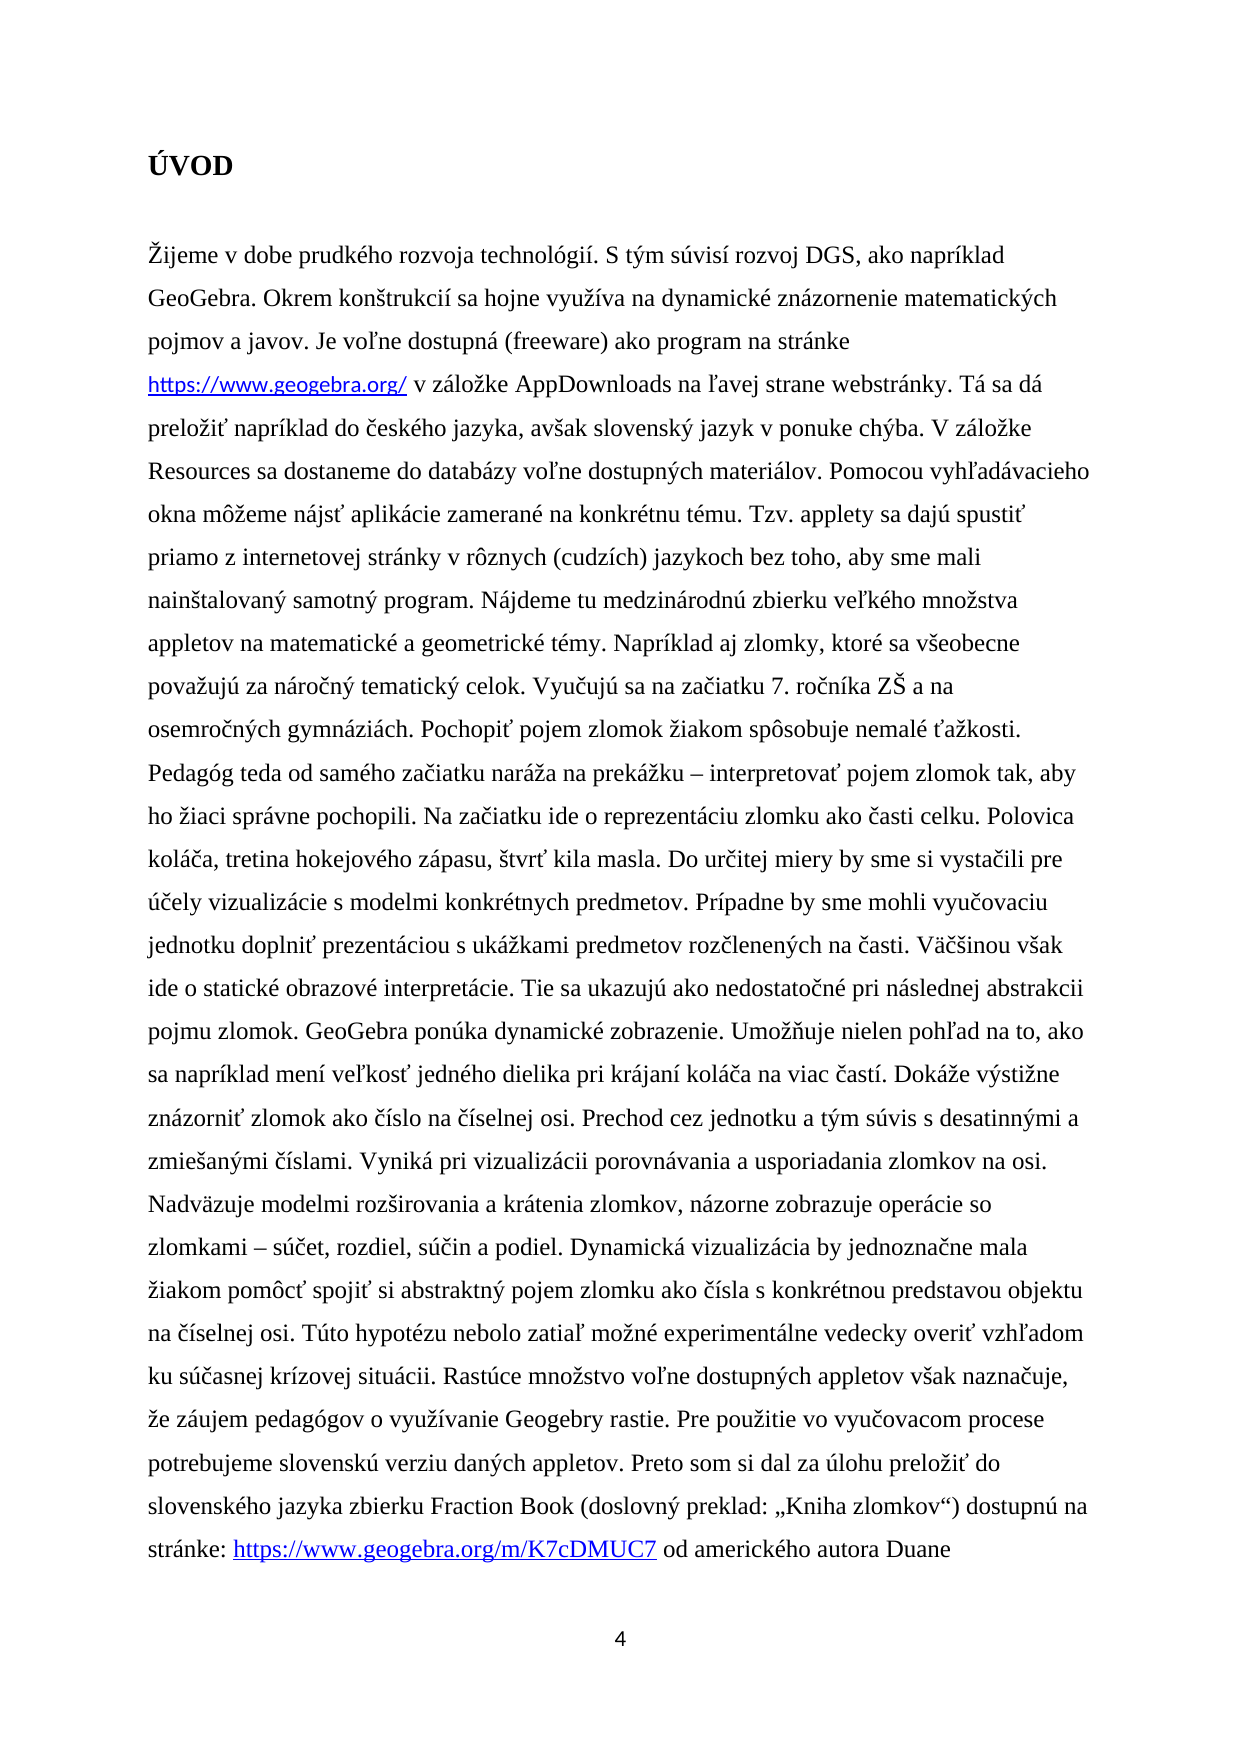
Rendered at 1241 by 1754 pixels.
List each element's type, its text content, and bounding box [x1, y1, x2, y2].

subtitle ÚVOD [148, 148, 1093, 181]
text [148, 240, 1093, 1563]
